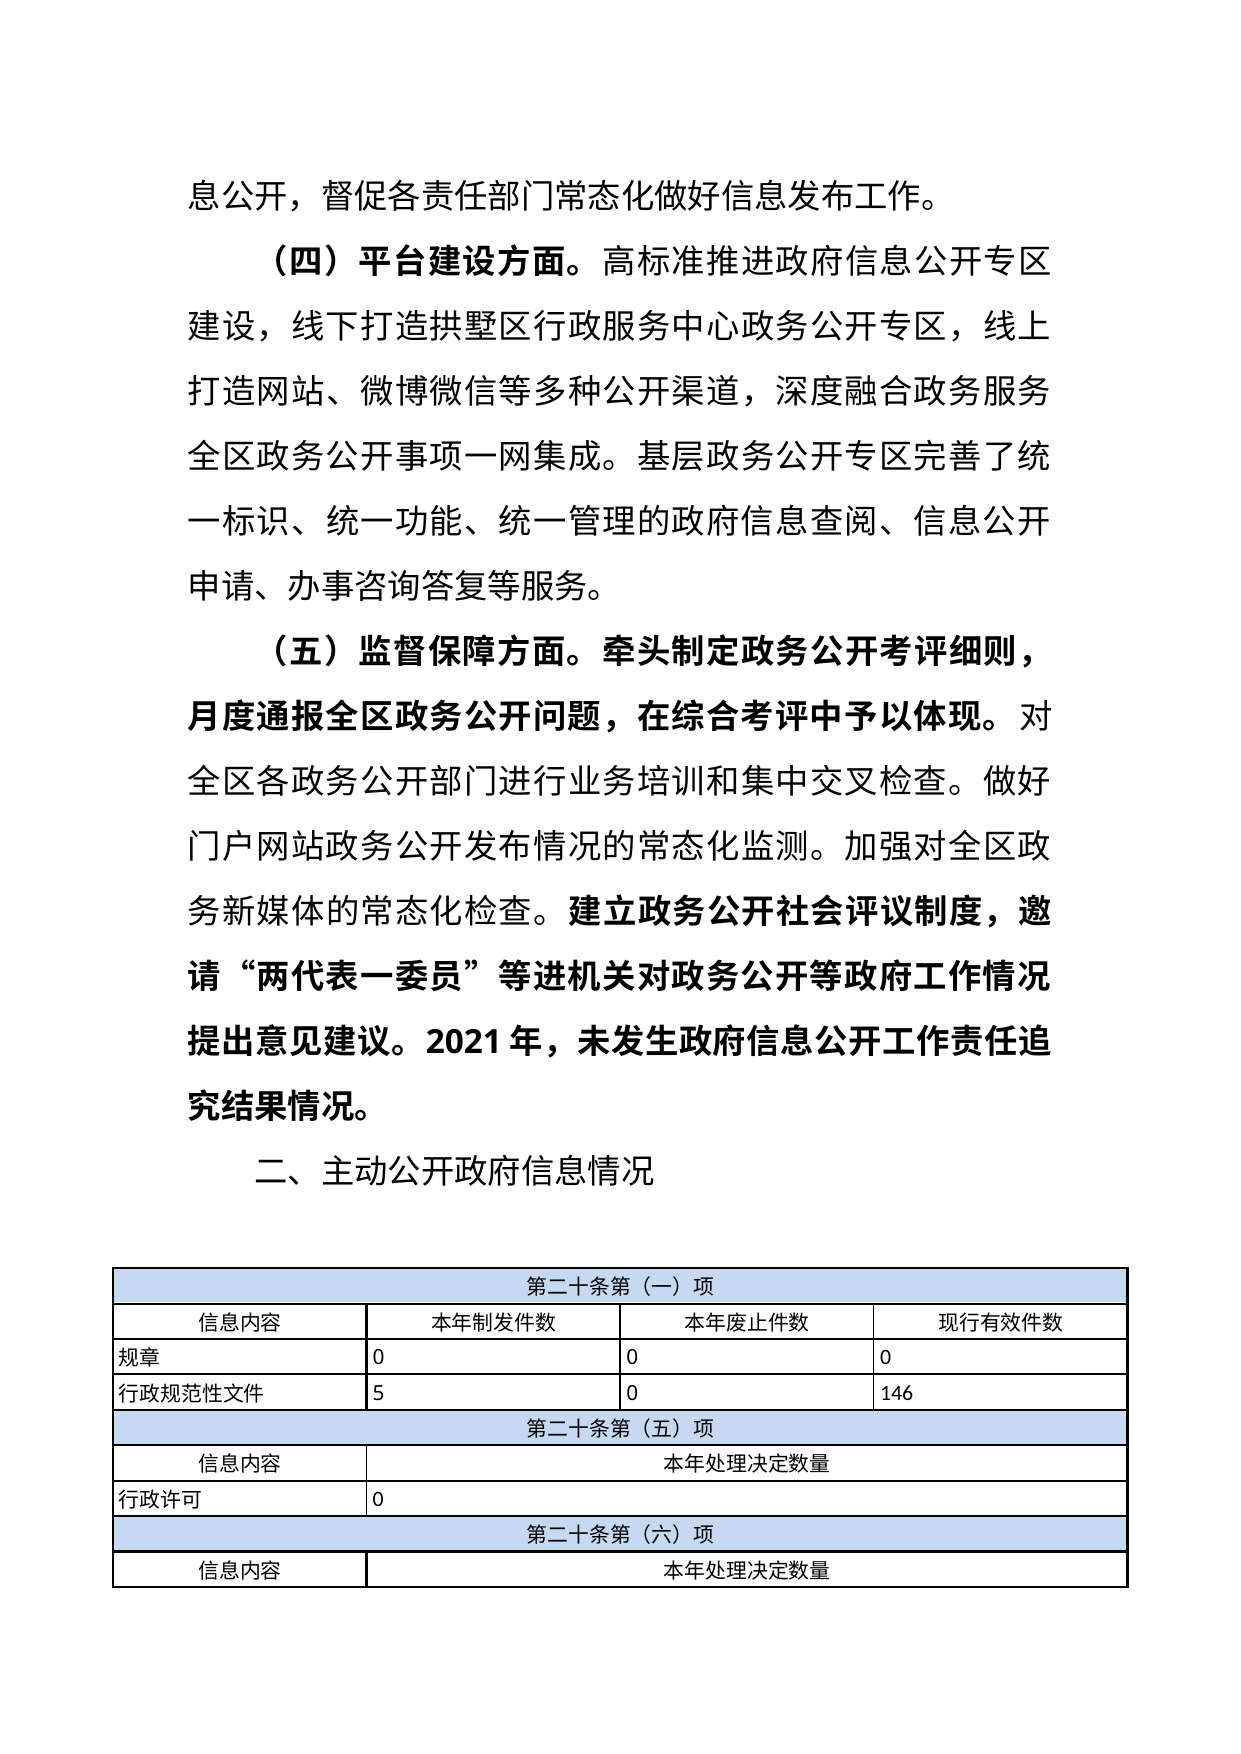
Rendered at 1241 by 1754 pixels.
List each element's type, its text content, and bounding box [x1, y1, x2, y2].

table_cell 0 [621, 1375, 873, 1409]
table_cell 146 [874, 1375, 1126, 1409]
table_cell 行政规范性文件 [114, 1375, 365, 1409]
table_cell 本年处理决定数量 [368, 1553, 1126, 1586]
table_cell 本年制发件数 [368, 1305, 619, 1338]
table_header 第二十条第（一）项 [114, 1269, 1126, 1302]
text （五）监督保障方面。牵头制定政务公开考评细则，月度通报全区政务公开问题，在综合考评中予以体现。对全区各政务公开部门进行业务培训和集中交叉检查。做好门户网站政务公开发布情况的常态化监测。加强对全区政务新媒体的常态化检查。建立政务公开社会评议制度，邀请“两代表一委员”等进机关对政务公开等政府工作情况提出意见建议。2021年，未发生政府信息公开工作责任追究结果情况。 [187, 617, 1053, 1137]
table_cell 5 [368, 1375, 619, 1409]
table_cell 第二十条第（六）项 [114, 1517, 1126, 1550]
table_cell 0 [367, 1482, 1126, 1515]
table_cell 第二十条第（五）项 [114, 1411, 1126, 1444]
table_cell 0 [621, 1340, 873, 1373]
text （四）平台建设方面。高标准推进政府信息公开专区建设，线下打造拱墅区行政服务中心政务公开专区，线上打造网站、微博微信等多种公开渠道，深度融合政务服务，全区政务公开事项一网集成。基层政务公开专区完善了统一标识、统一功能、统一管理的政府信息查阅、信息公开申请、办事咨询答复等服务。 [187, 227, 1053, 617]
table_cell 本年废止件数 [621, 1305, 873, 1338]
table_cell 行政许可 [114, 1482, 366, 1515]
table_cell 现行有效件数 [874, 1305, 1126, 1338]
table_cell 信息内容 [114, 1305, 365, 1338]
table_cell 规章 [114, 1340, 365, 1373]
text 二、主动公开政府信息情况 [187, 1137, 1053, 1202]
table_cell 0 [368, 1340, 619, 1373]
table_cell 信息内容 [114, 1446, 366, 1479]
table_cell 0 [874, 1340, 1126, 1373]
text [187, 162, 1053, 227]
table_cell 信息内容 [114, 1553, 365, 1586]
table_cell 本年处理决定数量 [367, 1446, 1126, 1479]
